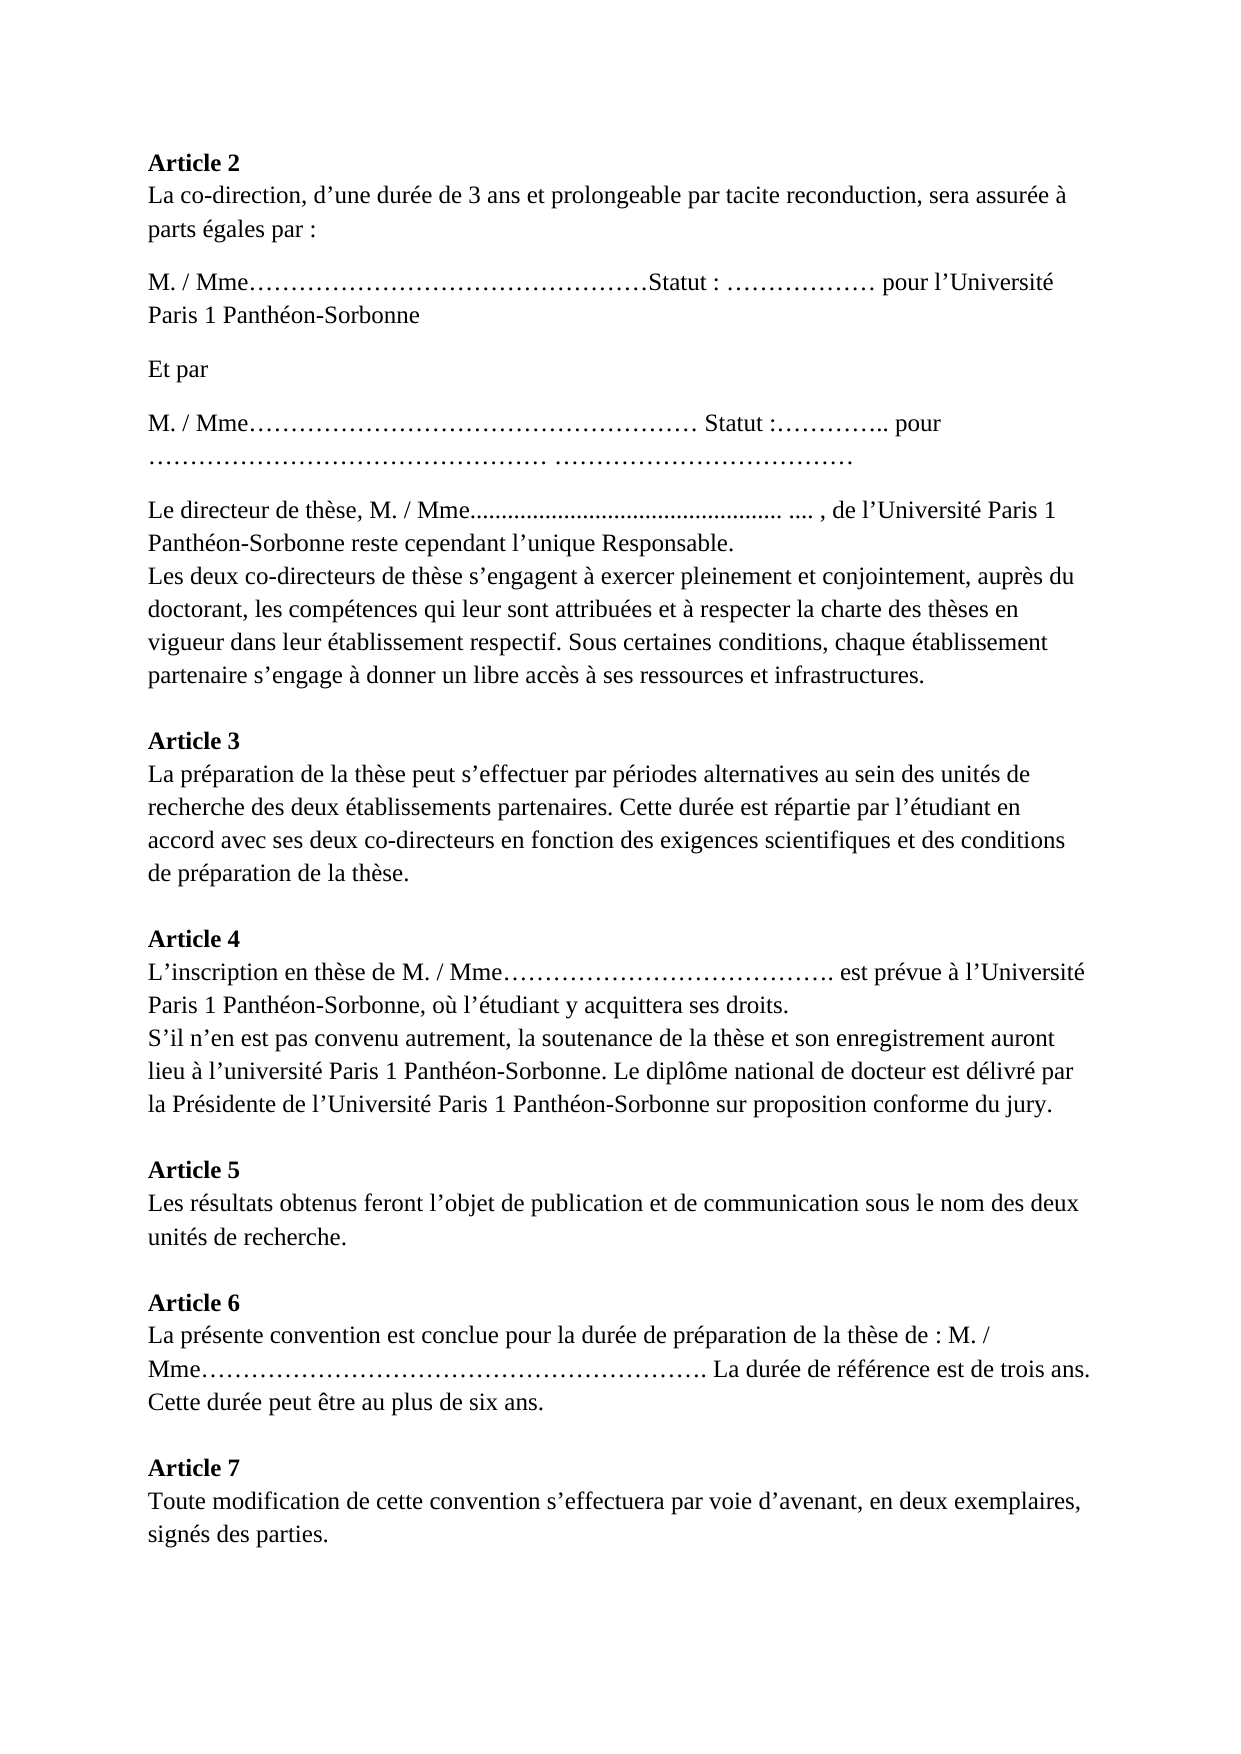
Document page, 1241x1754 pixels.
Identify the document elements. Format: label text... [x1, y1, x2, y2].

text Article 2 La co-direction, d’une durée de 3 ans et prolongeable par tacite reconduction, sera assurée à parts égales par : [148, 148, 1093, 242]
text M. / Mme…………………………………………Statut : ……………… pour l’Université Paris 1 Panthéon-Sorbonne [148, 267, 1093, 329]
text M. / Mme……………………………………………… Statut :………….. pour ………………………………………… ……………………………… [148, 408, 1093, 470]
text Le directeur de thèse, M. / Mme.................................................. .... , de l’Université Paris 1 Panthéon-Sorbonne reste cependant l’unique Responsable. Les deux co-directeurs de thèse s’engagent à exercer pleinement et conjointement, auprès du doctorant, les compétences qui leur sont attribuées et à respecter la charte des thèses en vigueur dans leur établissement respectif. Sous certaines conditions, chaque établissement partenaire s’engage à donner un libre accès à ses ressources et infrastructures. Article 3 La préparation de la thèse peut s’effectuer par périodes alternatives au sein des unités de recherche des deux établissements partenaires. Cette durée est répartie par l’étudiant en accord avec ses deux co-directeurs en fonction des exigences scientifiques et des conditions de préparation de la thèse. Article 4 L’inscription en thèse de M. / Mme…………………………………. est prévue à l’Université Paris 1 Panthéon-Sorbonne, où l’étudiant y acquittera ses droits. S’il n’en est pas convenu autrement, la soutenance de la thèse et son enregistrement auront lieu à l’université Paris 1 Panthéon-Sorbonne. Le diplôme national de docteur est délivré par la Présidente de l’Université Paris 1 Panthéon-Sorbonne sur proposition conforme du jury. Article 5 Les résultats obtenus feront l’objet de publication et de communication sous le nom des deux unités de recherche. Article 6 La présente convention est conclue pour la durée de préparation de la thèse de : M. / Mme……………………………………………………. La durée de référence est de trois ans. Cette durée peut être au plus de six ans. Article 7 Toute modification de cette convention s’effectuera par voie d’avenant, en deux exemplaires, signés des parties. [148, 495, 1093, 1547]
text Et par [148, 354, 1093, 383]
